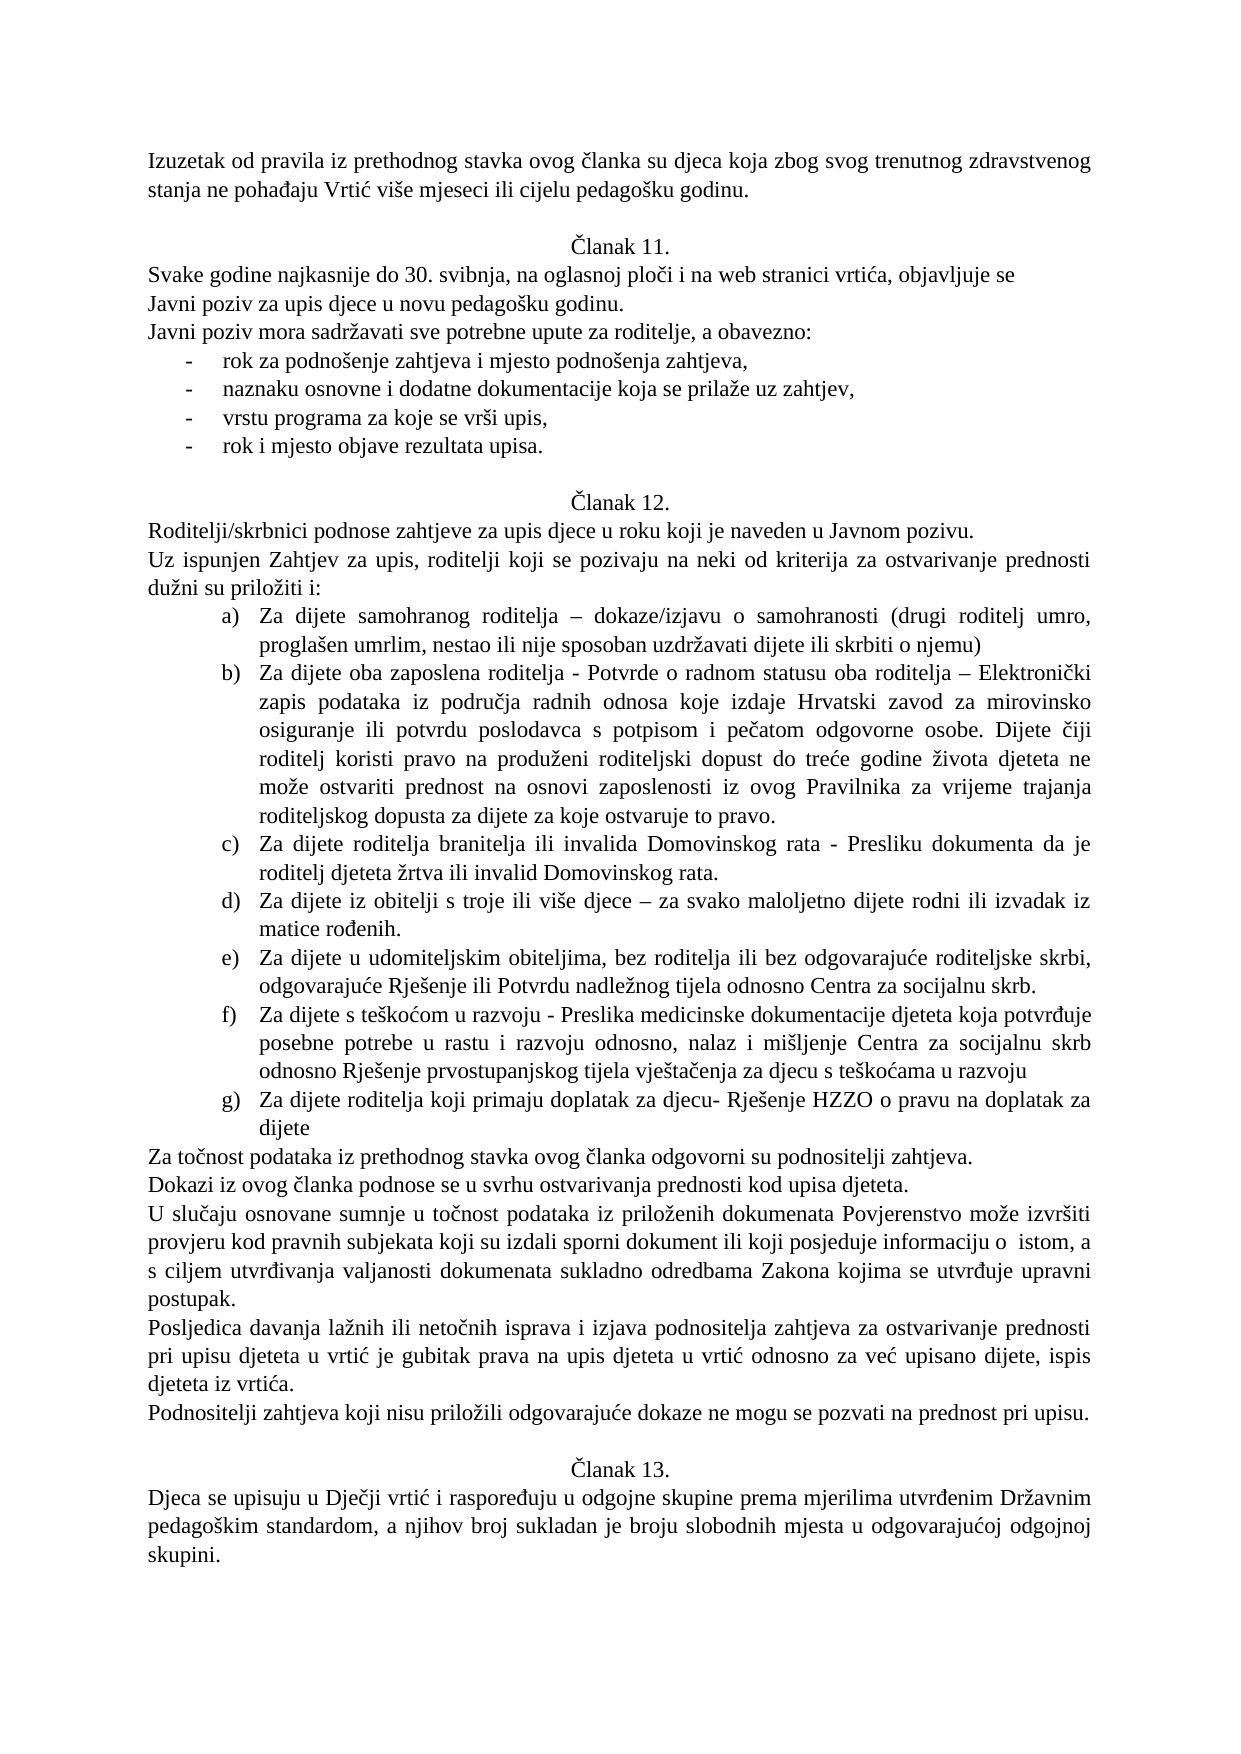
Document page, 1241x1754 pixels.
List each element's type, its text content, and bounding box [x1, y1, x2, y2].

text Članak 13. [148, 1456, 1093, 1482]
list Za dijete oba zaposlena roditelja - Potvrde o radnom statusu oba roditelja – Elektronički zapis podataka iz područja radnih odnosa koje izdaje Hrvatski zavod za mirovinsko osiguranje ili potvrdu poslodavca s potpisom i pečatom odgovorne osobe. Dijete čiji roditelj koristi pravo na produženi roditeljski dopust do treće godine života djeteta ne može ostvariti prednost na osnovi zaposlenosti iz ovog Pravilnika za vrijeme trajanja roditeljskog dopusta za dijete za koje ostvaruje to pravo. [221, 659, 1093, 828]
list rok i mjesto objave rezultata upisa. [185, 432, 1093, 458]
list rok za podnošenje zahtjeva i mjesto podnošenja zahtjeva, [185, 347, 1093, 373]
text Javni poziv za upis djece u novu pedagošku godinu. [148, 290, 1093, 316]
text Članak 11. [148, 233, 1093, 259]
list Za dijete samohranog roditelja – dokaze/izjavu o samohranosti (drugi roditelj umro, proglašen umrlim, nestao ili nije sposoban uzdržavati dijete ili skrbiti o njemu) [221, 603, 1093, 657]
text U slučaju osnovane sumnje u točnost podataka iz priloženih dokumenata Povjerenstvo može izvršiti provjeru kod pravnih subjekata koji su izdali sporni dokument ili koji posjeduje informaciju o istom, a s ciljem utvrđivanja valjanosti dokumenata sukladno odredbama Zakona kojima se utvrđuje upravni postupak. [148, 1200, 1093, 1311]
text Članak 12. [148, 489, 1093, 515]
list Za dijete roditelja branitelja ili invalida Domovinskog rata - Presliku dokumenta da je roditelj djeteta žrtva ili invalid Domovinskog rata. [221, 830, 1093, 885]
list Za dijete roditelja koji primaju doplatak za djecu- Rješenje HZZO o pravu na doplatak za dijete [221, 1086, 1093, 1141]
text Roditelji/skrbnici podnose zahtjeve za upis djece u roku koji je naveden u Javnom pozivu. [148, 517, 1093, 544]
text Javni poziv mora sadržavati sve potrebne upute za roditelje, a obavezno: [148, 318, 1093, 344]
text Podnositelji zahtjeva koji nisu priložili odgovarajuće dokaze ne mogu se pozvati na prednost pri upisu. [148, 1399, 1093, 1425]
list Za dijete iz obitelji s troje ili više djece – za svako maloljetno dijete rodni ili izvadak iz matice rođenih. [221, 887, 1093, 942]
text Uz ispunjen Zahtjev za upis, roditelji koji se pozivaju na neki od kriterija za ostvarivanje prednosti dužni su priložiti i: [148, 546, 1093, 601]
text Svake godine najkasnije do 30. svibnja, na oglasnoj ploči i na web stranici vrtića, objavljuje se [148, 261, 1093, 288]
text Izuzetak od pravila iz prethodnog stavka ovog članka su djeca koja zbog svog trenutnog zdravstvenog stanja ne pohađaju Vrtić više mjeseci ili cijelu pedagošku godinu. [148, 148, 1093, 202]
list Za dijete u udomiteljskim obiteljima, bez roditelja ili bez odgovarajuće roditeljske skrbi, odgovarajuće Rješenje ili Potvrdu nadležnog tijela odnosno Centra za socijalnu skrb. [221, 944, 1093, 999]
list Za dijete s teškoćom u razvoju - Preslika medicinske dokumentacije djeteta koja potvrđuje posebne potrebe u rastu i razvoju odnosno, nalaz i mišljenje Centra za socijalnu skrb odnosno Rješenje prvostupanjskog tijela vještačenja za djecu s teškoćama u razvoju [221, 1001, 1093, 1084]
text Posljedica davanja lažnih ili netočnih isprava i izjava podnositelja zahtjeva za ostvarivanje prednosti pri upisu djeteta u vrtić je gubitak prava na upis djeteta u vrtić odnosno za već upisano dijete, ispis djeteta iz vrtića. [148, 1313, 1093, 1397]
list naznaku osnovne i dodatne dokumentacije koja se prilaže uz zahtjev, [185, 375, 1093, 401]
text Dokazi iz ovog članka podnose se u svrhu ostvarivanja prednosti kod upisa djeteta. [148, 1171, 1093, 1198]
list vrstu programa za koje se vrši upis, [185, 403, 1093, 430]
text Djeca se upisuju u Dječji vrtić i raspoređuju u odgojne skupine prema mjerilima utvrđenim Državnim pedagoškim standardom, a njihov broj sukladan je broju slobodnih mjesta u odgovarajućoj odgojnoj skupini. [148, 1484, 1093, 1567]
text Za točnost podataka iz prethodnog stavka ovog članka odgovorni su podnositelji zahtjeva. [148, 1143, 1093, 1169]
